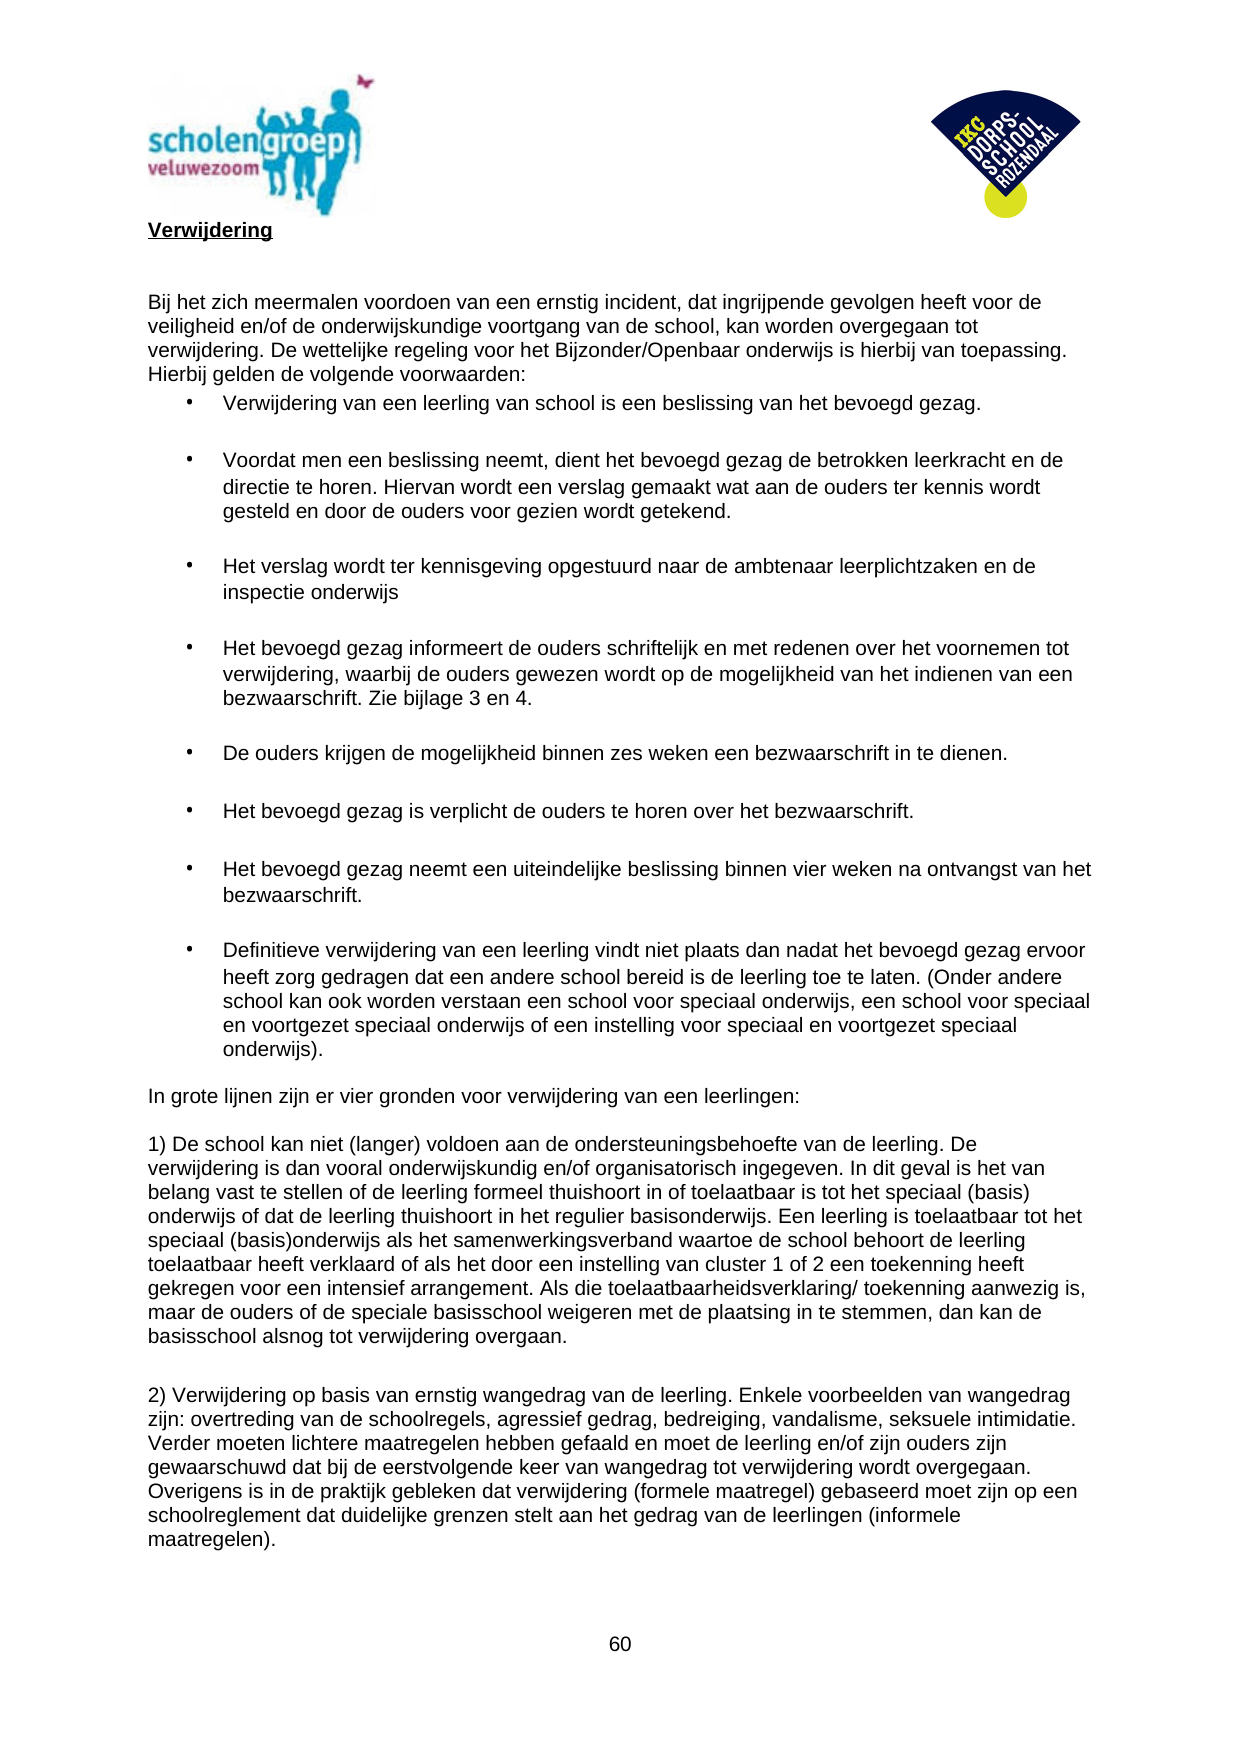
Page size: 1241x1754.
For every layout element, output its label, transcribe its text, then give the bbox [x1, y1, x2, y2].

text In grote lijnen zijn er vier gronden voor verwijdering van een leerlingen: [148, 1084, 1093, 1108]
list Voordat men een beslissing neemt, dient het bevoegd gezag de betrokken leerkracht en de directie te horen. Hiervan wordt een verslag gemaakt wat aan de ouders ter kennis wordt gesteld en door de ouders voor gezien wordt getekend. [185, 443, 1093, 522]
list De ouders krijgen de mogelijkheid binnen zes weken een bezwaarschrift in te dienen. [185, 736, 1093, 767]
list Definitieve verwijdering van een leerling vindt niet plaats dan nadat het bevoegd gezag ervoor heeft zorg gedragen dat een andere school bereid is de leerling toe te laten. (Onder andere school kan ook worden verstaan een school voor speciaal onderwijs, een school voor speciaal en voortgezet speciaal onderwijs of een instelling voor speciaal en voortgezet speciaal onderwijs). [185, 933, 1093, 1060]
text Verwijdering [148, 217, 1093, 241]
text 2) Verwijdering op basis van ernstig wangedrag van de leerling. Enkele voorbeelden van wangedrag zijn: overtreding van de schoolregels, agressief gedrag, bedreiging, vandalisme, seksuele intimidatie. Verder moeten lichtere maatregelen hebben gefaald en moet de leerling en/of zijn ouders zijn gewaarschuwd dat bij de eerstvolgende keer van wangedrag tot verwijdering wordt overgegaan. Overigens is in de praktijk gebleken dat verwijdering (formele maatregel) gebaseerd moet zijn op een schoolreglement dat duidelijke grenzen stelt aan het gedrag van de leerlingen (informele maatregelen). [148, 1383, 1093, 1550]
picture [147, 73, 376, 218]
text Bij het zich meermalen voordoen van een ernstig incident, dat ingrijpende gevolgen heeft voor de veiligheid en/of de onderwijskundige voortgang van de school, kan worden overgegaan tot verwijdering. De wettelijke regeling voor het Bijzonder/Openbaar onderwijs is hierbij van toepassing. Hierbij gelden de volgende voorwaarden: [148, 290, 1093, 386]
list Het bevoegd gezag neemt een uiteindelijke beslissing binnen vier weken na ontvangst van het bezwaarschrift. [185, 852, 1093, 907]
list Het verslag wordt ter kennisgeving opgestuurd naar de ambtenaar leerplichtzaken en de inspectie onderwijs [185, 549, 1093, 604]
list Verwijdering van een leerling van school is een beslissing van het bevoegd gezag. [185, 386, 1093, 417]
list Het bevoegd gezag informeert de ouders schriftelijk en met redenen over het voornemen tot verwijdering, waarbij de ouders gewezen wordt op de mogelijkheid van het indienen van een bezwaarschrift. Zie bijlage 3 en 4. [185, 631, 1093, 710]
picture [930, 90, 1081, 218]
list Het bevoegd gezag is verplicht de ouders te horen over het bezwaarschrift. [185, 794, 1093, 825]
text 1) De school kan niet (langer) voldoen aan de ondersteuningsbehoefte van de leerling. De verwijdering is dan vooral onderwijskundig en/of organisatorisch ingegeven. In dit geval is het van belang vast te stellen of de leerling formeel thuishoort in of toelaatbaar is tot het speciaal (basis) onderwijs of dat de leerling thuishoort in het regulier basisonderwijs. Een leerling is toelaatbaar tot het speciaal (basis)onderwijs als het samenwerkingsverband waartoe de school behoort de leerling toelaatbaar heeft verklaard of als het door een instelling van cluster 1 of 2 een toekenning heeft gekregen voor een intensief arrangement. Als die toelaatbaarheidsverklaring/ toekenning aanwezig is, maar de ouders of de speciale basisschool weigeren met de plaatsing in te stemmen, dan kan de basisschool alsnog tot verwijdering overgaan. [148, 1132, 1093, 1348]
